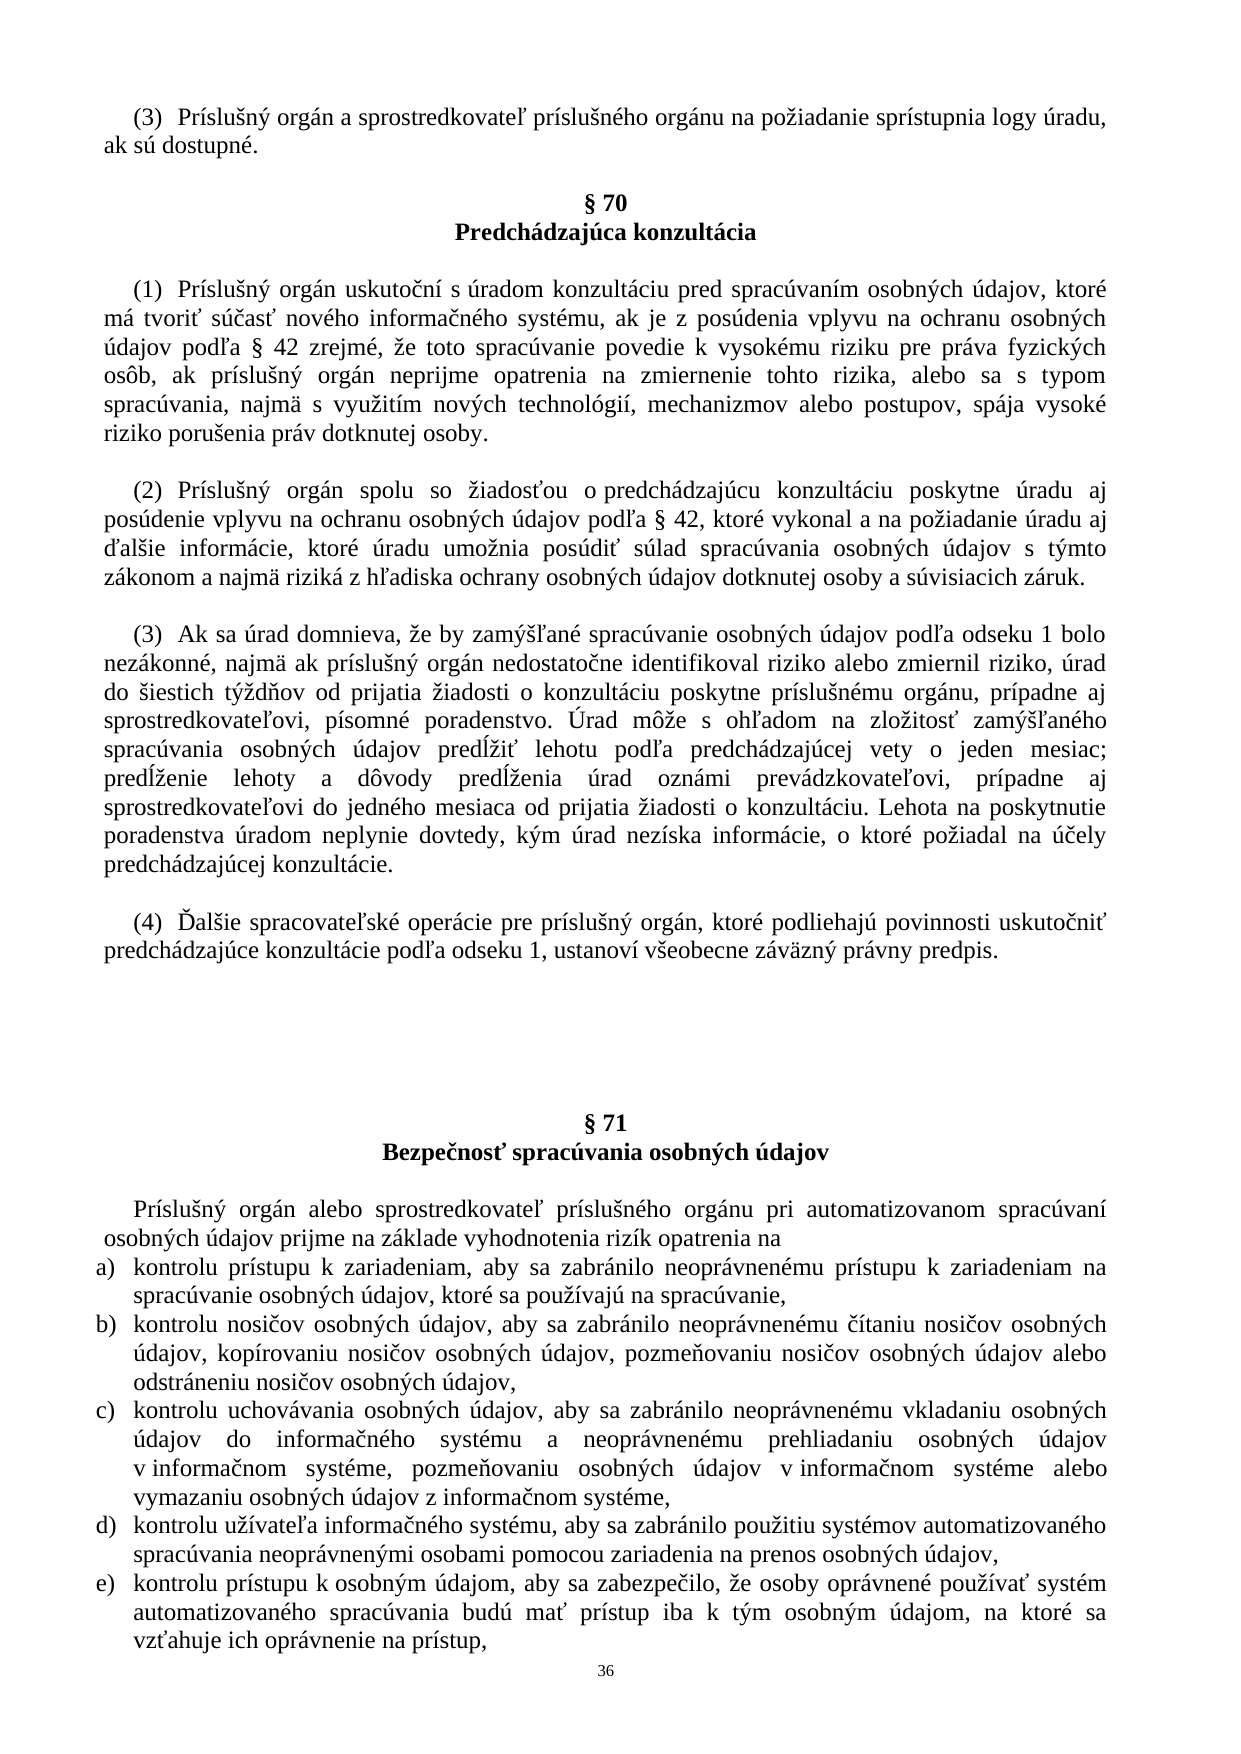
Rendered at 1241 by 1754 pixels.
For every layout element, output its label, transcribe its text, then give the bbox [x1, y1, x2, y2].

list kontrolu prístupu k zariadeniam, aby sa zabránilo neoprávnenému prístupu k zariadeniam na spracúvanie osobných údajov, ktoré sa používajú na spracúvanie, [96, 1252, 1107, 1309]
subtitle Bezpečnosť spracúvania osobných údajov [103, 1137, 1107, 1166]
subtitle Ak sa úrad domnieva, že by zamýšľané spracúvanie osobných údajov podľa odseku 1 bolo nezákonné, najmä ak príslušný orgán nedostatočne identifikoval riziko alebo zmiernil riziko, úrad do šiestich týždňov od prijatia žiadosti o konzultáciu poskytne príslušnému orgánu, prípadne aj sprostredkovateľovi, písomné poradenstvo. Úrad môže s ohľadom na zložitosť zamýšľaného spracúvania osobných údajov predĺžiť lehotu podľa predchádzajúcej vety o jeden mesiac; predĺženie lehoty a dôvody predĺženia úrad oznámi prevádzkovateľovi, prípadne aj sprostredkovateľovi do jedného mesiaca od prijatia žiadosti o konzultáciu. Lehota na poskytnutie poradenstva úradom neplynie dovtedy, kým úrad nezíska informácie, o ktoré požiadal na účely predchádzajúcej konzultácie. [103, 619, 1107, 878]
subtitle Ďalšie spracovateľské operácie pre príslušný orgán, ktoré podliehajú povinnosti uskutočniť predchádzajúce konzultácie podľa odseku 1, ustanoví všeobecne záväzný právny predpis. [103, 907, 1107, 964]
subtitle Príslušný orgán a sprostredkovateľ príslušného orgánu na požiadanie sprístupnia logy úradu, ak sú dostupné. [103, 102, 1107, 159]
list kontrolu užívateľa informačného systému, aby sa zabránilo použitiu systémov automatizovaného spracúvania neoprávnenými osobami pomocou zariadenia na prenos osobných údajov, [96, 1511, 1107, 1568]
list kontrolu nosičov osobných údajov, aby sa zabránilo neoprávnenému čítaniu nosičov osobných údajov, kopírovaniu nosičov osobných údajov, pozmeňovaniu nosičov osobných údajov alebo odstráneniu nosičov osobných údajov, [96, 1309, 1107, 1396]
subtitle Predchádzajúca konzultácia [103, 217, 1107, 246]
subtitle Príslušný orgán spolu so žiadosťou o predchádzajúcu konzultáciu poskytne úradu aj posúdenie vplyvu na ochranu osobných údajov podľa § 42, ktoré vykonal a na požiadanie úradu aj ďalšie informácie, ktoré úradu umožnia posúdiť súlad spracúvania osobných údajov s týmto zákonom a najmä riziká z hľadiska ochrany osobných údajov dotknutej osoby a súvisiacich záruk. [103, 476, 1107, 591]
subtitle Príslušný orgán uskutoční s úradom konzultáciu pred spracúvaním osobných údajov, ktoré má tvoriť súčasť nového informačného systému, ak je z posúdenia vplyvu na ochranu osobných údajov podľa § 42 zrejmé, že toto spracúvanie povedie k vysokému riziku pre práva fyzických osôb, ak príslušný orgán neprijme opatrenia na zmiernenie tohto rizika, alebo sa s typom spracúvania, najmä s využitím nových technológií, mechanizmov alebo postupov, spája vysoké riziko porušenia práv dotknutej osoby. [103, 274, 1107, 447]
list kontrolu prístupu k osobným údajom, aby sa zabezpečilo, že osoby oprávnené používať systém automatizovaného spracúvania budú mať prístup iba k tým osobným údajom, na ktoré sa vzťahuje ich oprávnenie na prístup, [96, 1568, 1107, 1654]
text Príslušný orgán alebo sprostredkovateľ príslušného orgánu pri automatizovanom spracúvaní osobných údajov prijme na základe vyhodnotenia rizík opatrenia na [103, 1194, 1107, 1252]
list kontrolu uchovávania osobných údajov, aby sa zabránilo neoprávnenému vkladaniu osobných údajov do informačného systému a neoprávnenému prehliadaniu osobných údajov v informačnom systéme, pozmeňovaniu osobných údajov v informačnom systéme alebo vymazaniu osobných údajov z informačnom systéme, [96, 1396, 1107, 1511]
